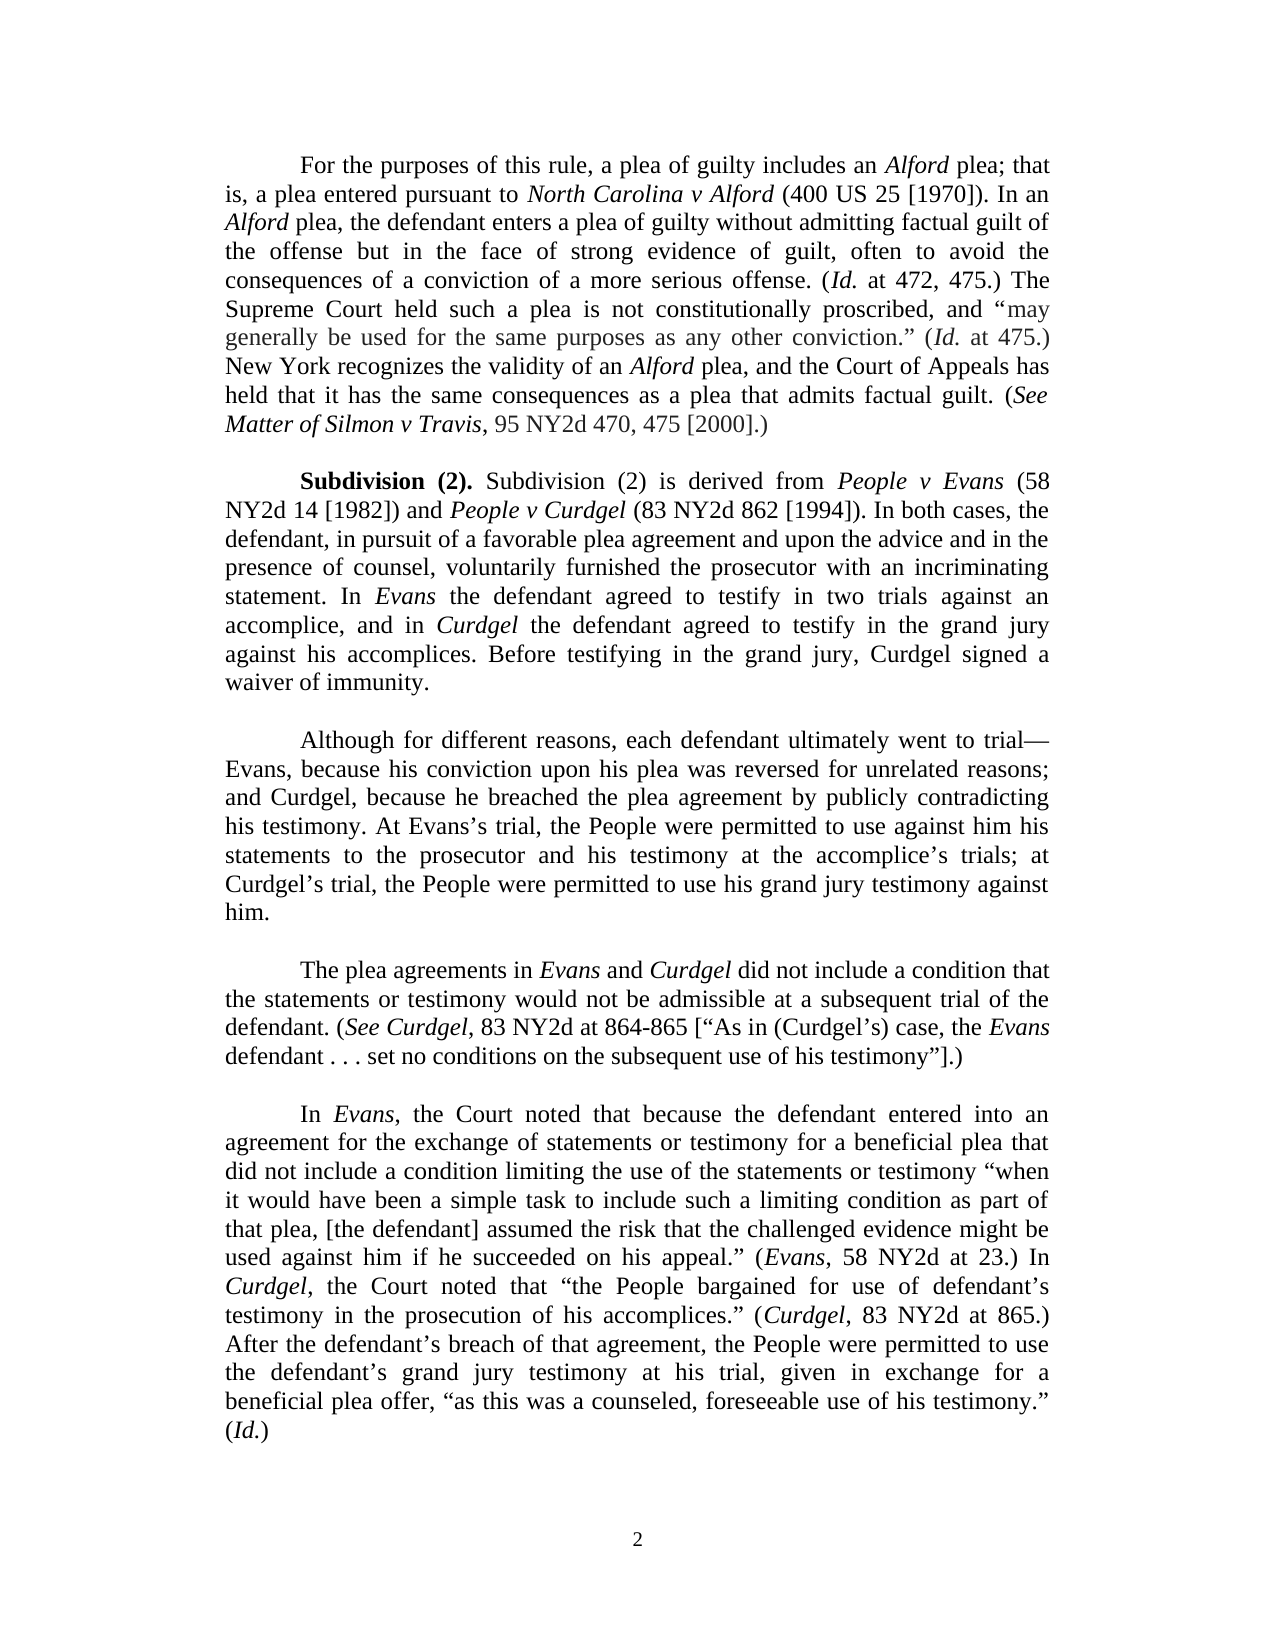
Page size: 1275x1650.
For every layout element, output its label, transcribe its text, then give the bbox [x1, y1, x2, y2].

text The plea agreements in Evans and Curdgel did not include a condition that the statements or testimony would not be admissible at a subsequent trial of the defendant. (See Curdgel, 83 NY2d at 864-865 [“As in (Curdgel’s) case, the Evans defendant . . . set no conditions on the subsequent use of his testimony”].) [225, 955, 1050, 1070]
text In Evans, the Court noted that because the defendant entered into an agreement for the exchange of statements or testimony for a beneficial plea that did not include a condition limiting the use of the statements or testimony “when it would have been a simple task to include such a limiting condition as part of that plea, [the defendant] assumed the risk that the challenged evidence might be used against him if he succeeded on his appeal.” (Evans, 58 NY2d at 23.) In Curdgel, the Court noted that “the People bargained for use of defendant’s testimony in the prosecution of his accomplices.” (Curdgel, 83 NY2d at 865.) After the defendant’s breach of that agreement, the People were permitted to use the defendant’s grand jury testimony at his trial, given in exchange for a beneficial plea offer, “as this was a counseled, foreseeable use of his testimony.” (Id.) [225, 1099, 1050, 1444]
text Although for different reasons, each defendant ultimately went to trial—Evans, because his conviction upon his plea was reversed for unrelated reasons; and Curdgel, because he breached the plea agreement by publicly contradicting his testimony. At Evans’s trial, the People were permitted to use against him his statements to the prosecutor and his testimony at the accomplice’s trials; at Curdgel’s trial, the People were permitted to use his grand jury testimony against him. [225, 725, 1050, 926]
text Subdivision (2). Subdivision (2) is derived from People v Evans (58 NY2d 14 [1982]) and People v Curdgel (83 NY2d 862 [1994]). In both cases, the defendant, in pursuit of a favorable plea agreement and upon the advice and in the presence of counsel, voluntarily furnished the prosecutor with an incriminating statement. In Evans the defendant agreed to testify in two trials against an accomplice, and in Curdgel the defendant agreed to testify in the grand jury against his accomplices. Before testifying in the grand jury, Curdgel signed a waiver of immunity. [225, 466, 1050, 696]
text For the purposes of this rule, a plea of guilty includes an Alford plea; that is, a plea entered pursuant to North Carolina v Alford (400 US 25 [1970]). In an Alford plea, the defendant enters a plea of guilty without admitting factual guilt of the offense but in the face of strong evidence of guilt, often to avoid the consequences of a conviction of a more serious offense. (Id. at 472, 475.) The Supreme Court held such a plea is not constitutionally proscribed, and “may generally be used for the same purposes as any other conviction.” (Id. at 475.) New York recognizes the validity of an Alford plea, and the Court of Appeals has held that it has the same consequences as a plea that admits factual guilt. (See Matter of Silmon v Travis, 95 NY2d 470, 475 [2000].) [225, 150, 1050, 437]
